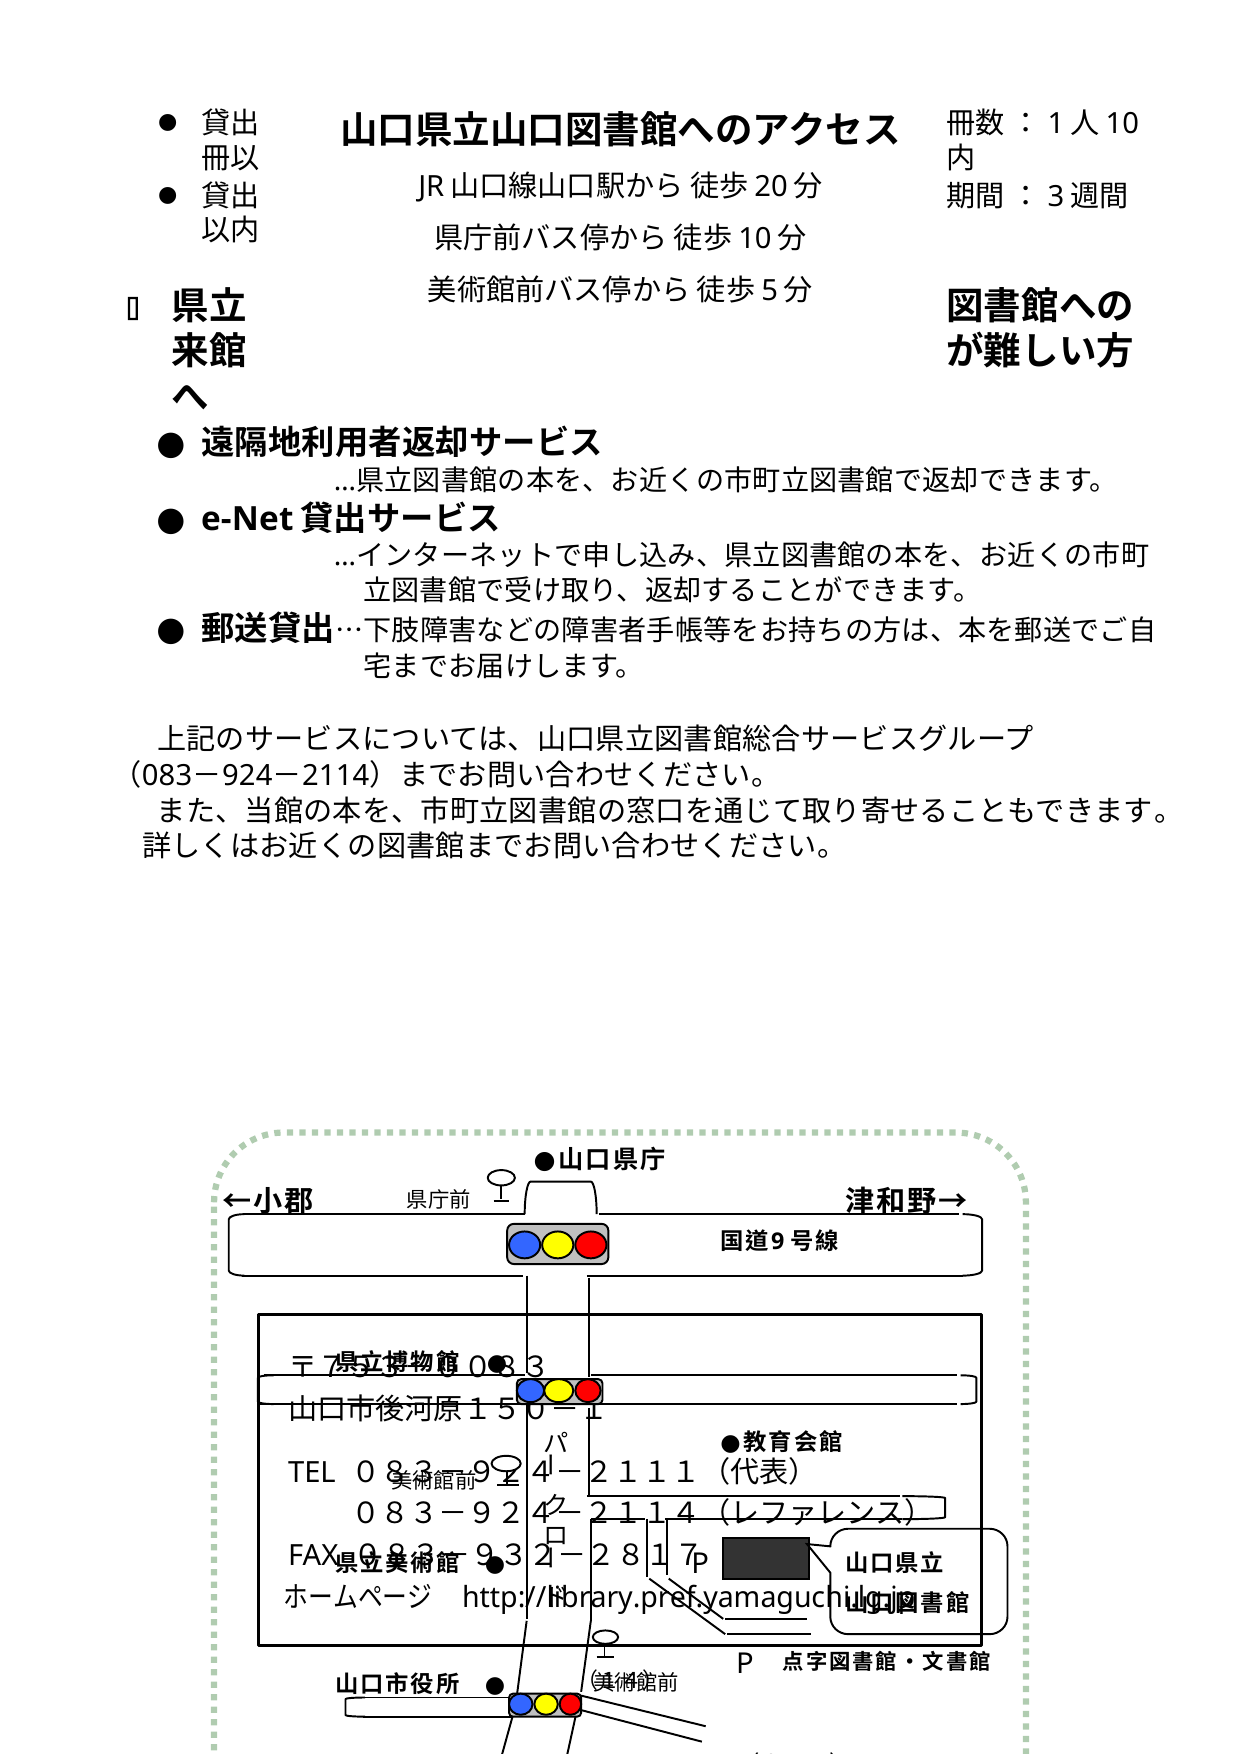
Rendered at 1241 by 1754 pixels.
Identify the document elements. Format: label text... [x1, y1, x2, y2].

list 郵送貸出…下肢障害などの障害者手帳等をお持ちの方は、本を郵送でご自 [156, 607, 1157, 648]
list 遠隔地利用者返却サービス [156, 421, 1157, 462]
list 貸出冊数 ： 1人10冊以内 [927, 105, 1157, 177]
list 宅までお届けします。 [201, 648, 1157, 683]
list 貸出期間 ： 3週間以内 [927, 177, 1157, 249]
list 貸出冊数 ： 1人10冊以内 [157, 105, 313, 177]
list 立図書館で受け取り、返却することができます。 [275, 573, 1157, 607]
list 貸出期間 ： 3週間以内 [157, 177, 313, 249]
list e-Net貸出サービス [156, 497, 1157, 538]
text 上記のサービスについては、山口県立図書館総合サービスグループ [127, 721, 1157, 757]
list …インターネットで申し込み、県立図書館の本を、お近くの市町 [275, 538, 1157, 573]
text （083－924－2114）までお問い合わせください。 [83, 757, 1157, 792]
text また、当館の本を、市町立図書館の窓口を通じて取り寄せることもできます。詳しくはお近くの図書館までお問い合わせください。 [142, 792, 1157, 864]
list 県立図書館への来館が難しい方へ [127, 283, 1157, 421]
list …県立図書館の本を、お近くの市町立図書館で返却できます。 [275, 462, 1157, 497]
